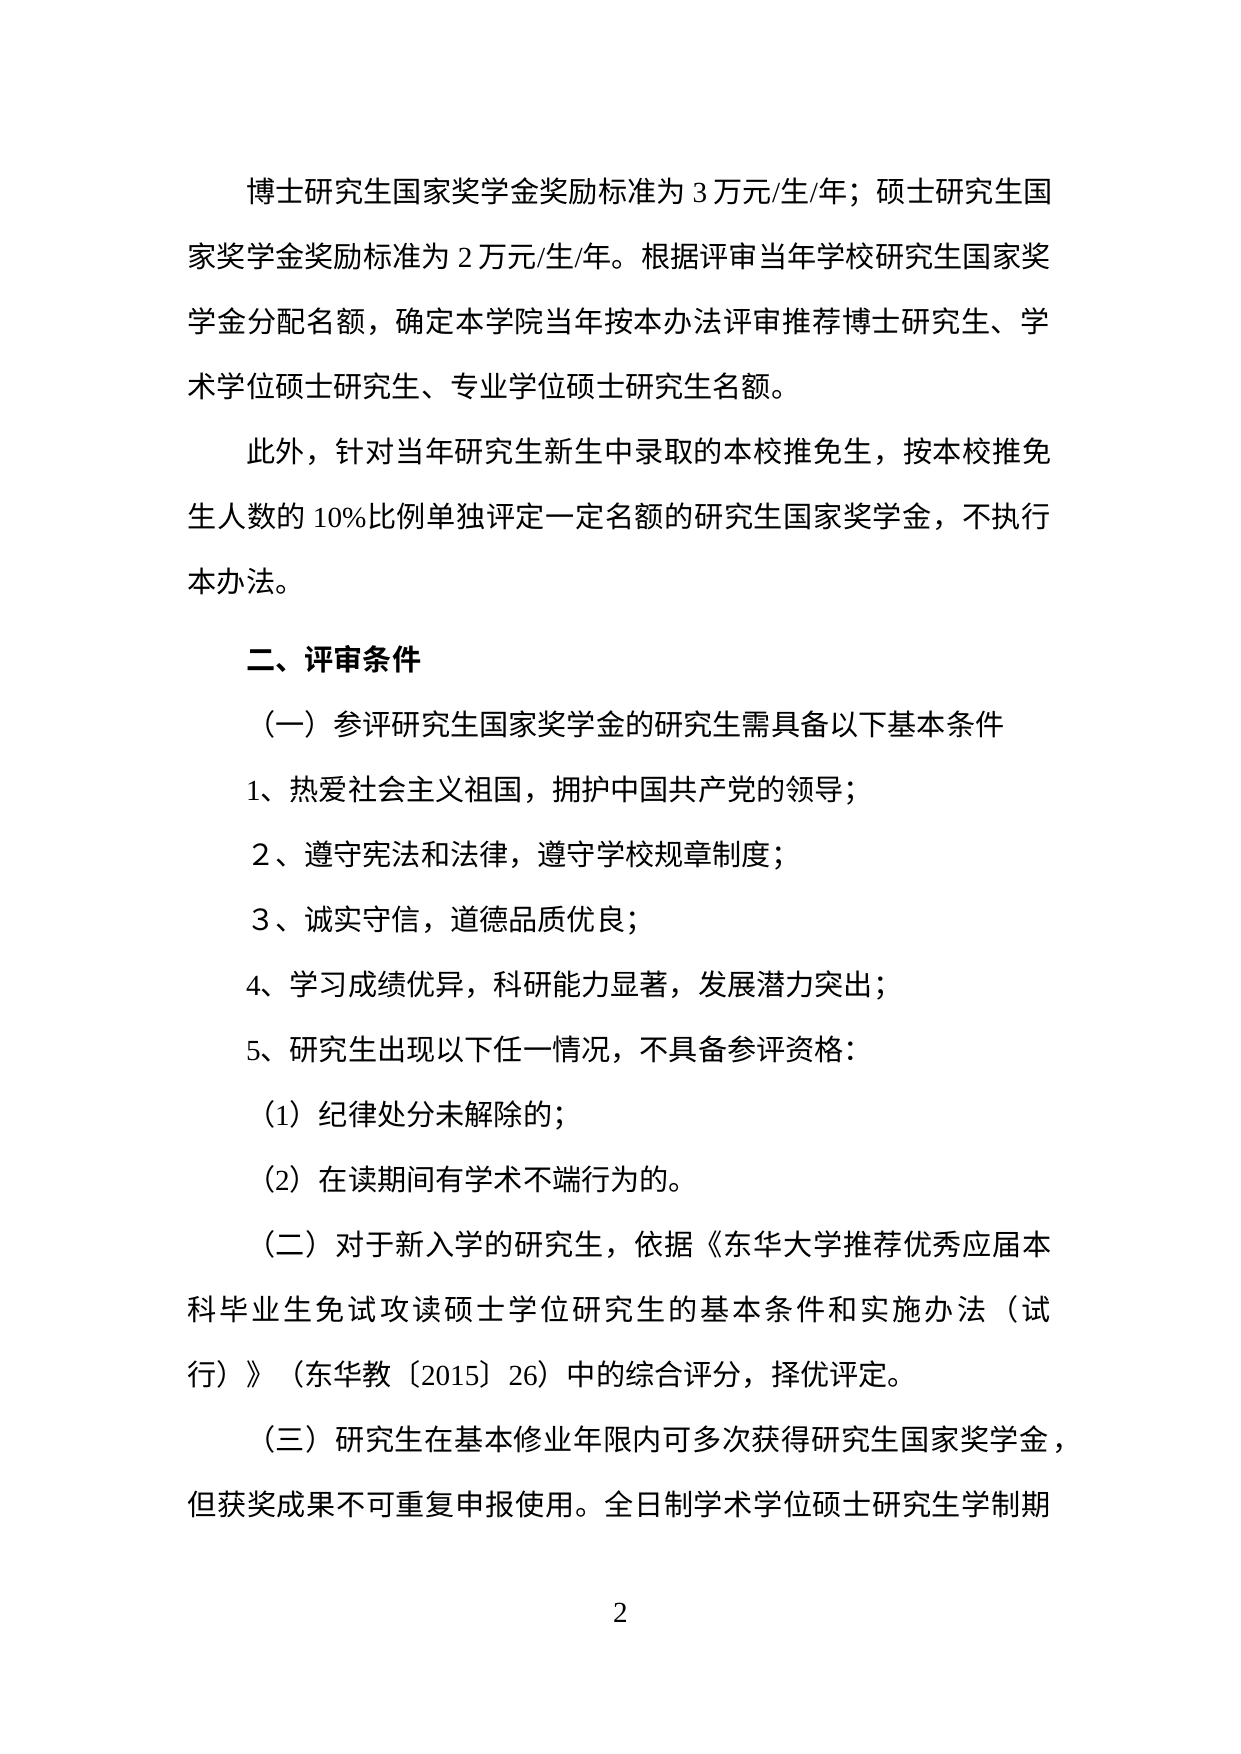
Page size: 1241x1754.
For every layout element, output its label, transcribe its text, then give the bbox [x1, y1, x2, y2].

text ２、遵守宪法和法律，遵守学校规章制度； [187, 820, 1053, 885]
text 二、评审条件 [187, 625, 1053, 690]
text （二）对于新入学的研究生，依据《东华大学推荐优秀应届本科毕业生免试攻读硕士学位研究生的基本条件和实施办法（试行）》（东华教〔2015〕26）中的综合评分，择优评定。 [187, 1210, 1053, 1405]
text （2）在读期间有学术不端行为的。 [187, 1145, 1053, 1210]
text （一）参评研究生国家奖学金的研究生需具备以下基本条件 [187, 690, 1053, 755]
text 博士研究生国家奖学金奖励标准为3万元/生/年；硕士研究生国家奖学金奖励标准为2万元/生/年。根据评审当年学校研究生国家奖学金分配名额，确定本学院当年按本办法评审推荐博士研究生、学术学位硕士研究生、专业学位硕士研究生名额。 [187, 158, 1053, 418]
text 此外，针对当年研究生新生中录取的本校推免生，按本校推免生人数的10%比例单独评定一定名额的研究生国家奖学金，不执行本办法。 [187, 418, 1053, 613]
text 1、热爱社会主义祖国，拥护中国共产党的领导； [187, 755, 1053, 820]
text ３、诚实守信，道德品质优良； [187, 885, 1053, 950]
text 5、研究生出现以下任一情况，不具备参评资格： [187, 1015, 1053, 1080]
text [187, 1405, 1053, 1535]
text 4、学习成绩优异，科研能力显著，发展潜力突出； [187, 950, 1053, 1015]
text （1）纪律处分未解除的； [187, 1080, 1053, 1145]
